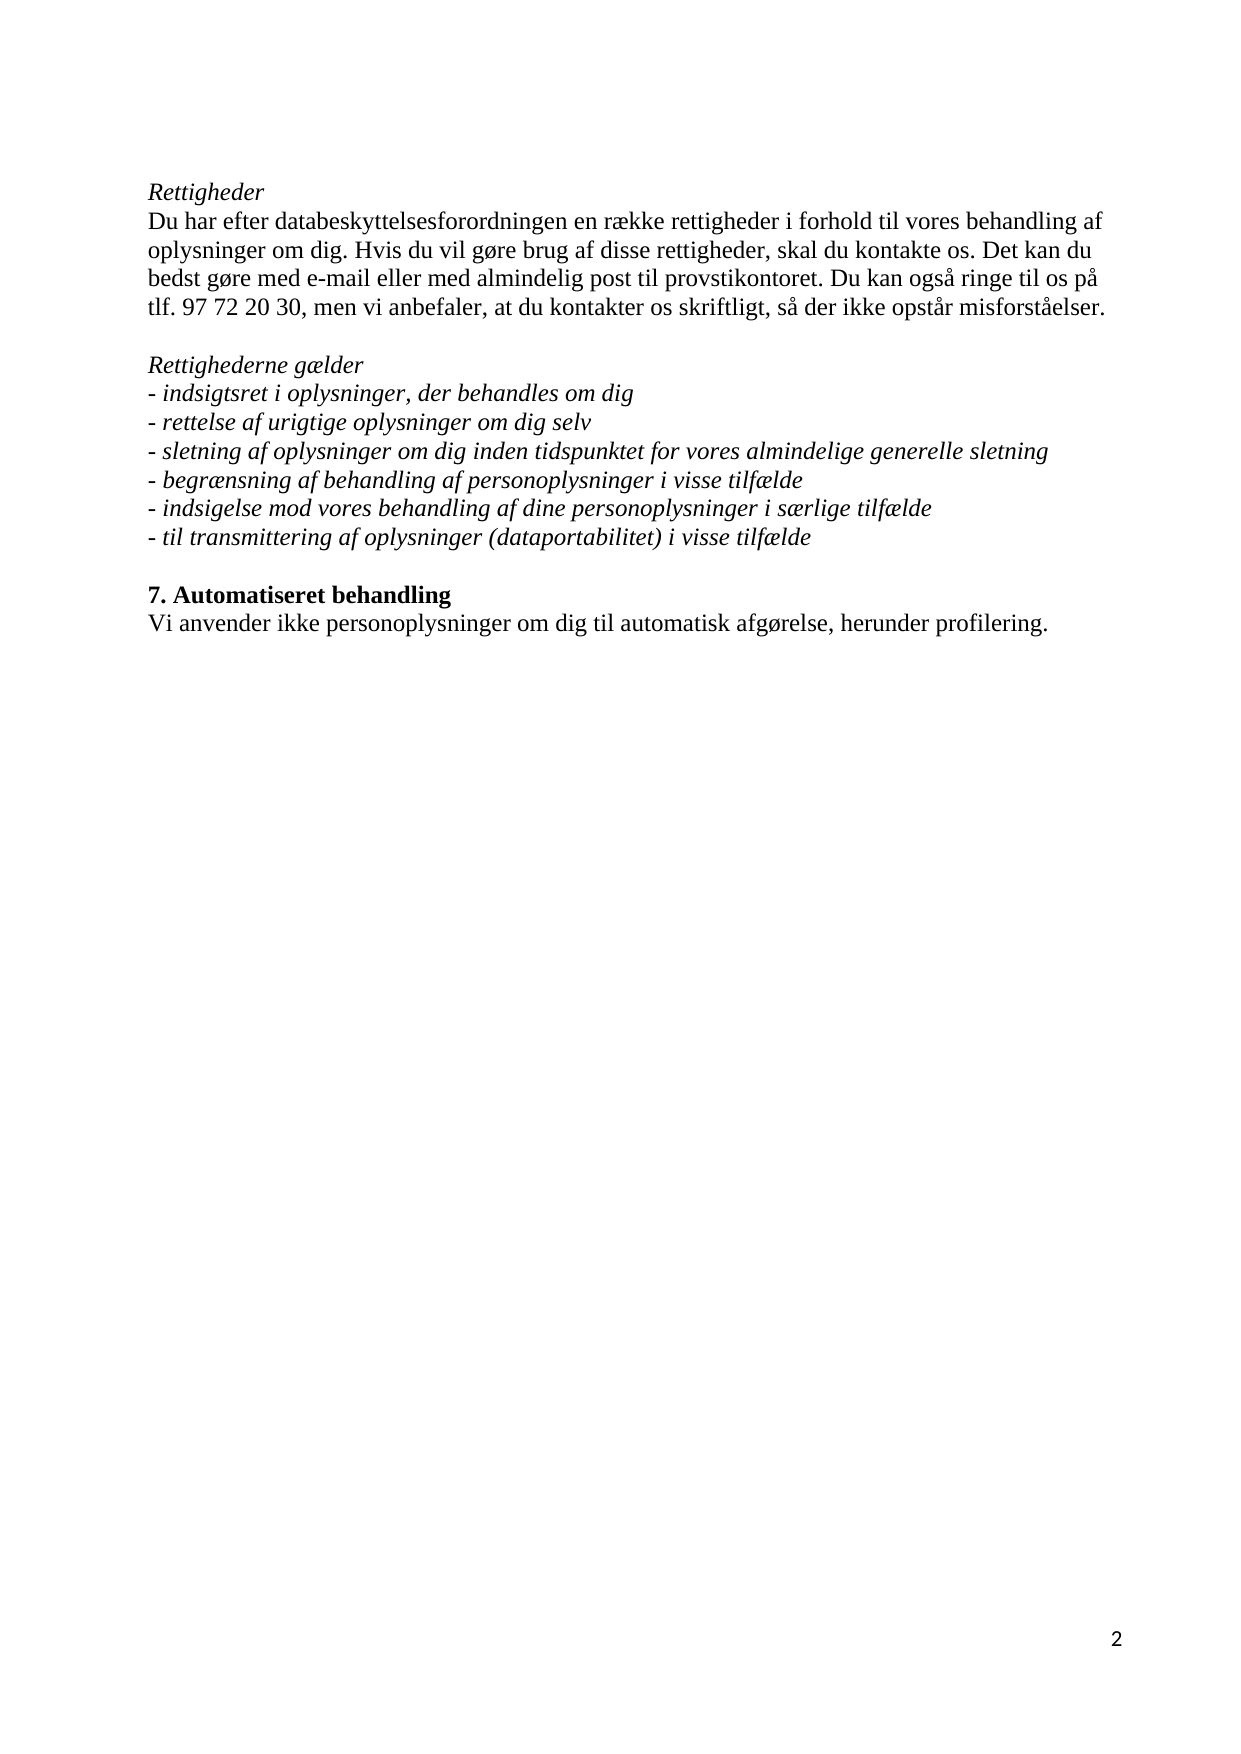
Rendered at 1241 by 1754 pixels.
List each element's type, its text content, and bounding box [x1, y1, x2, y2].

text - rettelse af urigtige oplysninger om dig selv [148, 407, 1122, 436]
text - til transmittering af oplysninger (dataportabilitet) i visse tilfælde [148, 522, 1122, 551]
text bedst gøre med e-mail eller med almindelig post til provstikontoret. Du kan også ringe til os på tlf. 97 72 20 30, men vi anbefaler, at du kontakter os skriftligt, så der ikke opstår misforståelser. [148, 263, 1122, 321]
text Vi anvender ikke personoplysninger om dig til automatisk afgørelse, herunder profilering. [148, 608, 1122, 637]
text oplysninger om dig. Hvis du vil gøre brug af disse rettigheder, skal du kontakte os. Det kan du [148, 235, 1122, 263]
text Rettigheder [148, 177, 1122, 206]
text Du har efter databeskyttelsesforordningen en række rettigheder i forhold til vores behandling af [148, 206, 1122, 235]
text - indsigtsret i oplysninger, der behandles om dig [148, 378, 1122, 407]
text - sletning af oplysninger om dig inden tidspunktet for vores almindelige generelle sletning [148, 436, 1122, 465]
text - begrænsning af behandling af personoplysninger i visse tilfælde [148, 465, 1122, 493]
text 7. Automatiseret behandling [148, 580, 1122, 608]
text - indsigelse mod vores behandling af dine personoplysninger i særlige tilfælde [148, 493, 1122, 522]
text Rettighederne gælder [148, 350, 1122, 378]
